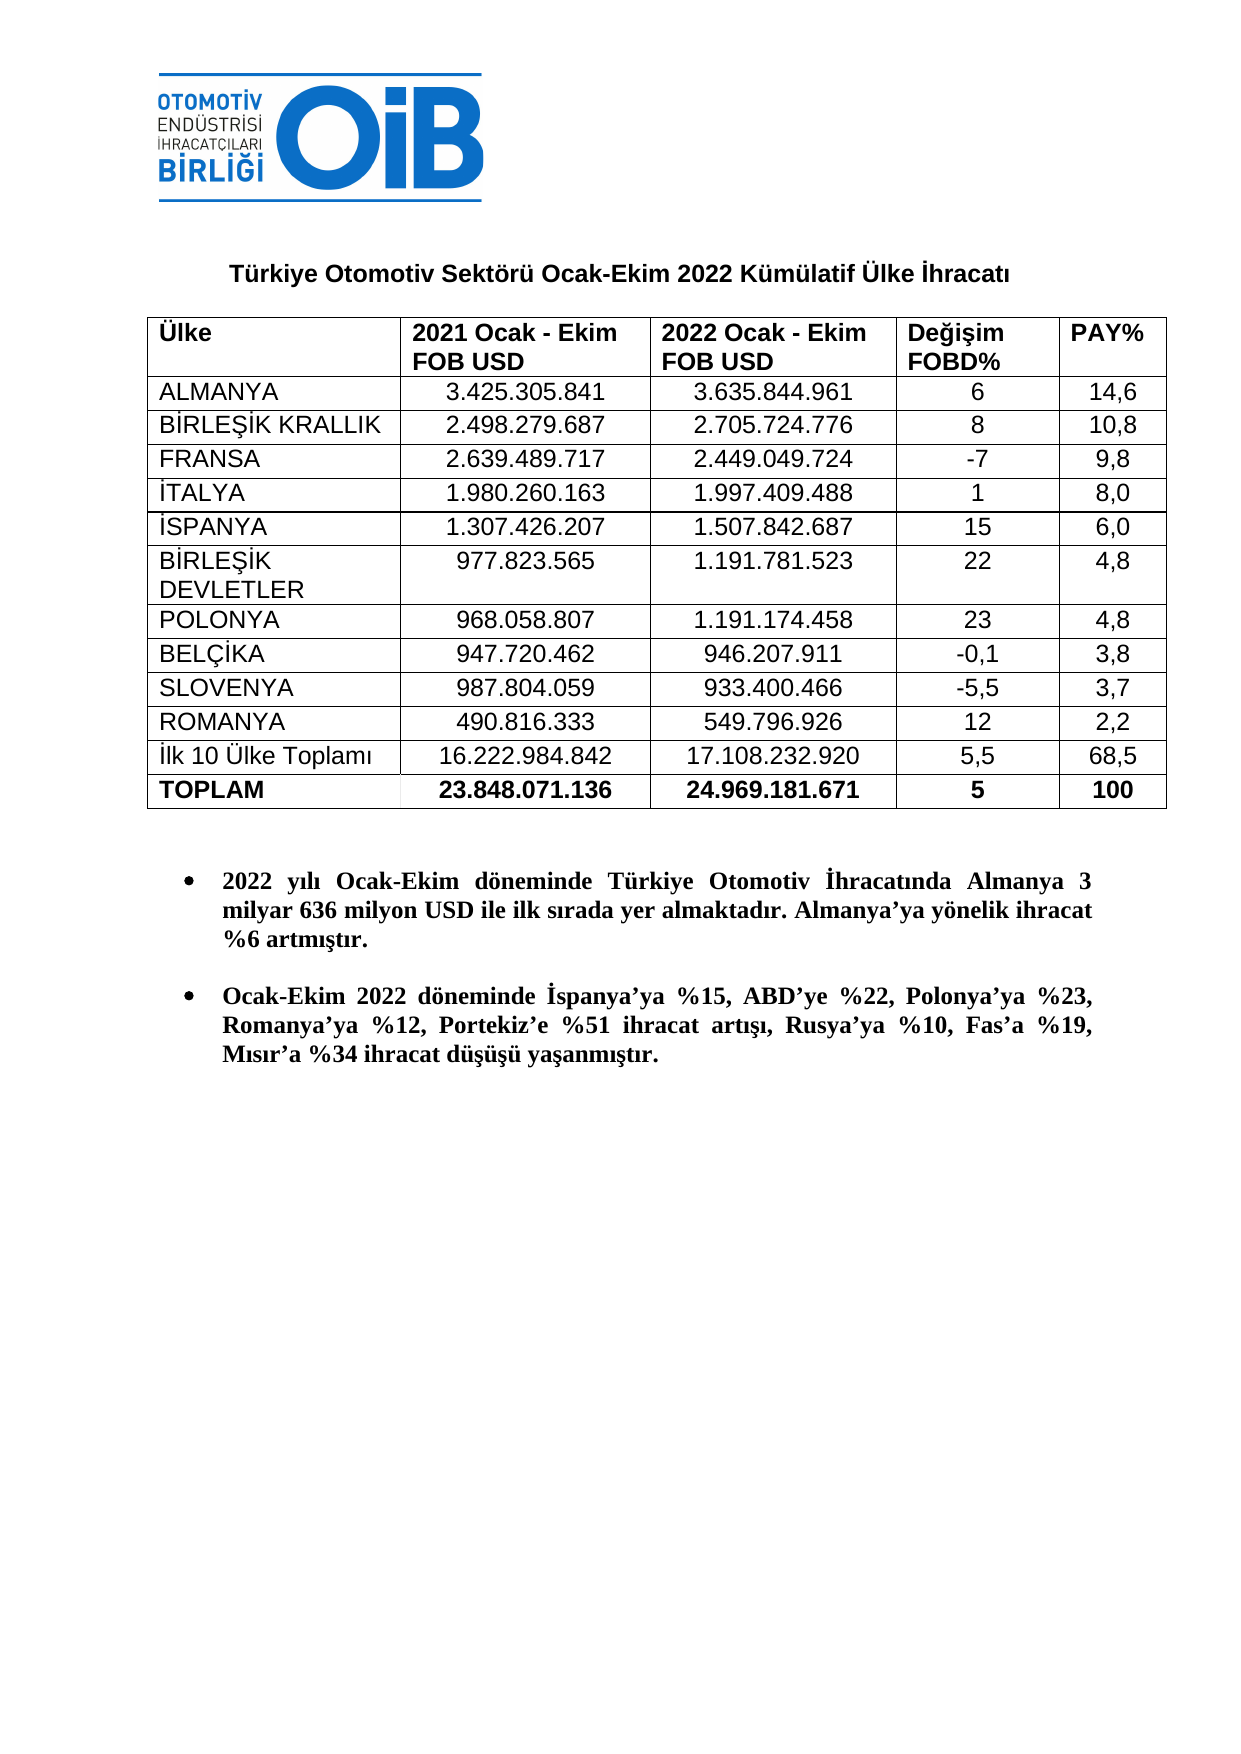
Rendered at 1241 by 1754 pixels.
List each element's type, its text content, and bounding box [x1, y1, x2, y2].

table_cell 549.796.926 [651, 707, 896, 740]
table_cell 946.207.911 [651, 639, 896, 672]
table_cell TOPLAM [148, 775, 400, 808]
table_cell ALMANYA [148, 377, 400, 409]
table_header Değişim FOBD% [897, 318, 1059, 376]
table_cell 4,8 [1060, 546, 1166, 604]
table_cell 947.720.462 [401, 639, 650, 672]
table_cell FRANSA [148, 445, 400, 477]
table_cell 15 [897, 513, 1059, 545]
table_cell 2.449.049.724 [651, 445, 896, 477]
table_cell 6 [897, 377, 1059, 409]
table_cell BİRLEŞİK DEVLETLER [148, 546, 400, 604]
table_cell 5,5 [897, 741, 1059, 774]
table_cell 1.307.426.207 [401, 513, 650, 545]
table_cell BELÇİKA [148, 639, 400, 672]
table_cell -7 [897, 445, 1059, 477]
table_cell 1 [897, 479, 1059, 511]
table_cell -5,5 [897, 673, 1059, 706]
table_cell 12 [897, 707, 1059, 740]
table_cell 10,8 [1060, 411, 1166, 443]
table_cell 23.848.071.136 [401, 775, 650, 808]
table_cell POLONYA [148, 605, 400, 638]
table_cell 100 [1060, 775, 1166, 808]
text Türkiye Otomotiv Sektörü Ocak-Ekim 2022 Kümülatif Ülke İhracatı [147, 259, 1093, 288]
table_cell ROMANYA [148, 707, 400, 740]
picture [158, 73, 484, 202]
table_cell İSPANYA [148, 513, 400, 545]
table_cell 3.635.844.961 [651, 377, 896, 409]
table_cell SLOVENYA [148, 673, 400, 706]
table_cell 6,0 [1060, 513, 1166, 545]
table_cell 23 [897, 605, 1059, 638]
table_cell 22 [897, 546, 1059, 604]
table_cell 1.997.409.488 [651, 479, 896, 511]
table_header 2022 Ocak - Ekim FOB USD [651, 318, 896, 376]
table_cell 490.816.333 [401, 707, 650, 740]
table_cell 3,7 [1060, 673, 1166, 706]
table_cell 1.507.842.687 [651, 513, 896, 545]
table_cell İlk 10 Ülke Toplamı [148, 741, 400, 774]
table_cell 977.823.565 [401, 546, 650, 604]
table_cell BİRLEŞİK KRALLIK [148, 411, 400, 443]
table_cell 987.804.059 [401, 673, 650, 706]
table_cell 933.400.466 [651, 673, 896, 706]
table_cell 24.969.181.671 [651, 775, 896, 808]
table_cell 2,2 [1060, 707, 1166, 740]
table_cell 1.191.781.523 [651, 546, 896, 604]
table_cell 16.222.984.842 [401, 741, 650, 774]
table_cell 2.705.724.776 [651, 411, 896, 443]
table_cell 1.980.260.163 [401, 479, 650, 511]
table_cell 2.639.489.717 [401, 445, 650, 477]
table_cell 3,8 [1060, 639, 1166, 672]
table_cell 8,0 [1060, 479, 1166, 511]
table_cell İTALYA [148, 479, 400, 511]
list Ocak-Ekim 2022 döneminde İspanya’ya %15, ABD’ye %22, Polonya’ya %23, Romanya’ya %12, Portekiz’e %51 ihracat artışı, Rusya’ya %10, Fas’a %19, Mısır’a %34 ihracat düşüşü yaşanmıştır. [184, 981, 1093, 1067]
table_cell 4,8 [1060, 605, 1166, 638]
table_cell 9,8 [1060, 445, 1166, 477]
table_cell 5 [897, 775, 1059, 808]
table_cell 8 [897, 411, 1059, 443]
table_cell 3.425.305.841 [401, 377, 650, 409]
table_cell -0,1 [897, 639, 1059, 672]
table_cell 2.498.279.687 [401, 411, 650, 443]
table_header PAY% [1060, 318, 1166, 376]
list 2022 yılı Ocak-Ekim döneminde Türkiye Otomotiv İhracatında Almanya 3 milyar 636 milyon USD ile ilk sırada yer almaktadır. Almanya’ya yönelik ihracat %6 artmıştır. [184, 866, 1093, 952]
table_cell 1.191.174.458 [651, 605, 896, 638]
table_cell 14,6 [1060, 377, 1166, 409]
table_header Ülke [148, 318, 400, 376]
table_cell 68,5 [1060, 741, 1166, 774]
table_cell 968.058.807 [401, 605, 650, 638]
table_header 2021 Ocak - Ekim FOB USD [401, 318, 650, 376]
table_cell 17.108.232.920 [651, 741, 896, 774]
